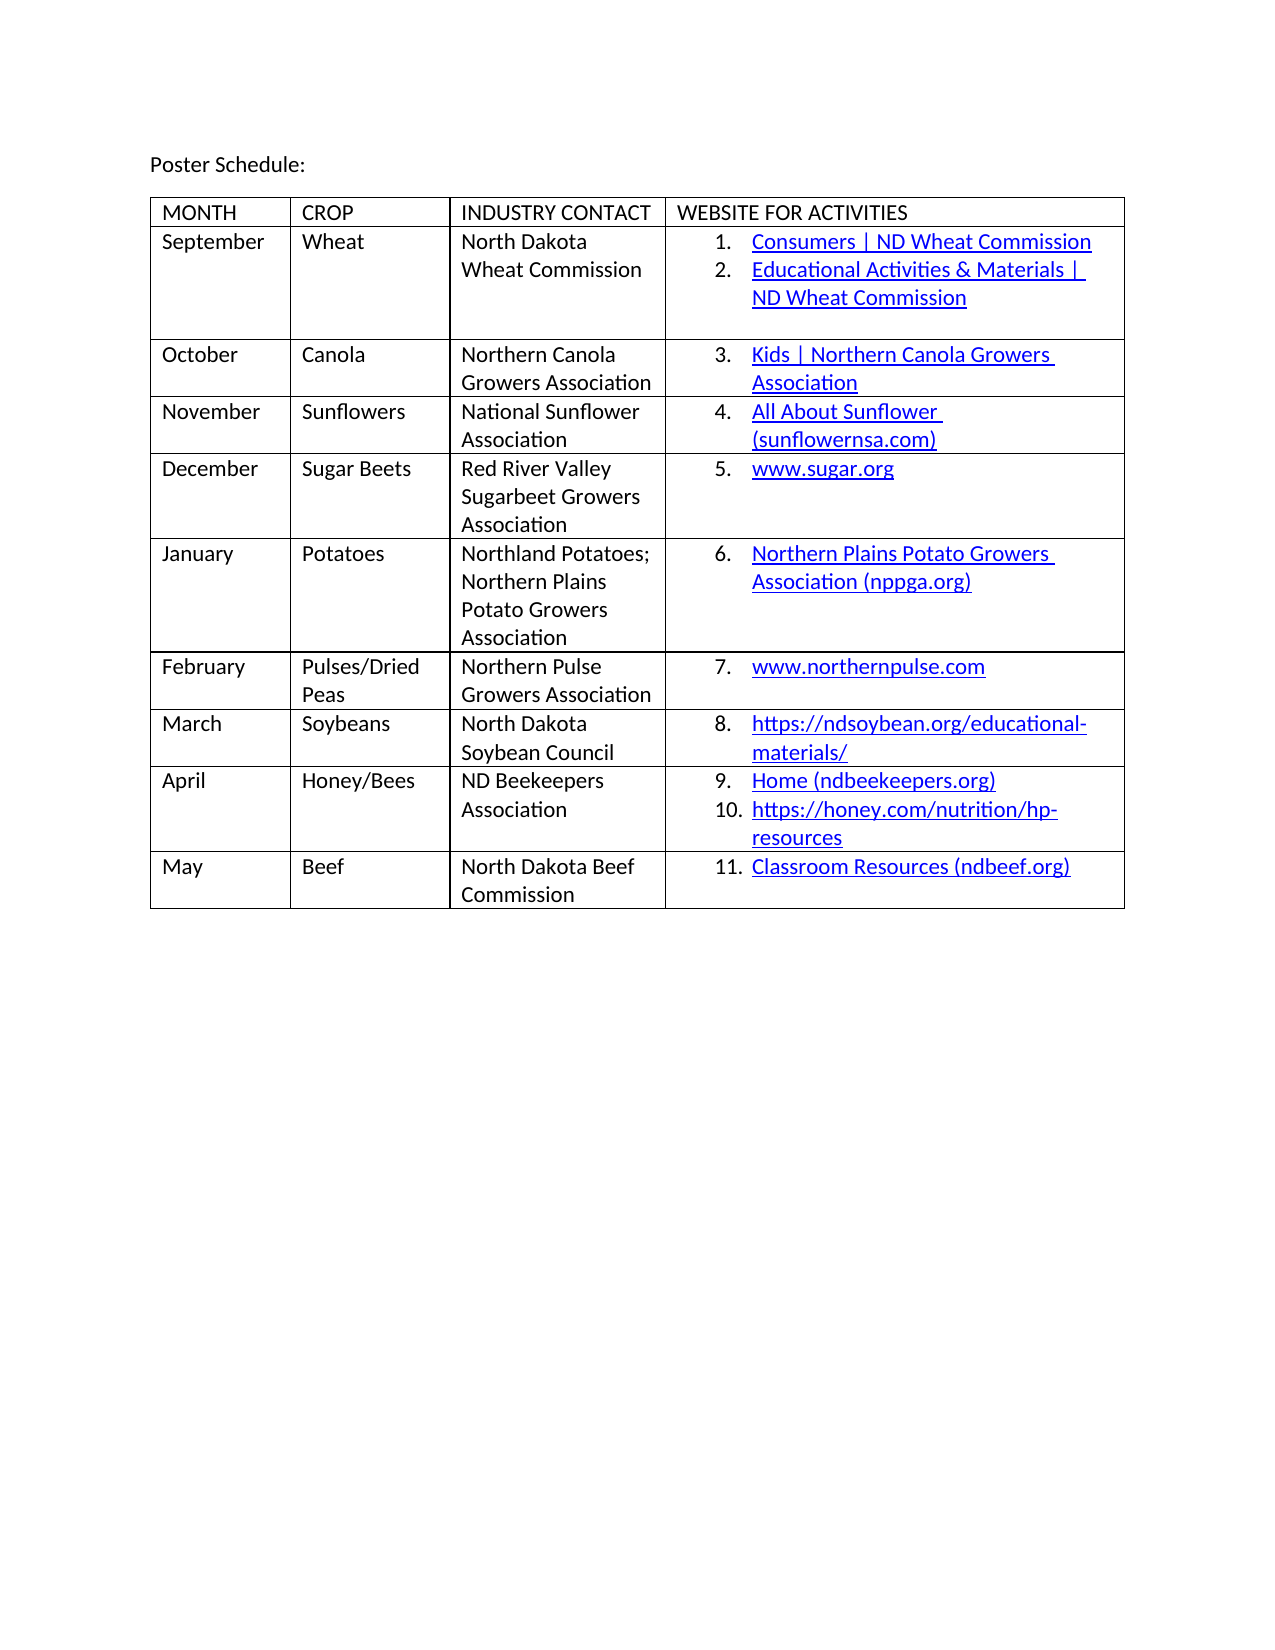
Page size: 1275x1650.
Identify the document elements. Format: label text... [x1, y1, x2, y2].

table_cell www.sugar.org [666, 454, 1124, 538]
table_cell North Dakota Beef Commission [451, 852, 665, 908]
table_cell Northern Canola Growers Association [451, 340, 665, 396]
table_cell Consumers | ND Wheat Commission Educational Activities & Materials | ND Wheat Commission [666, 227, 1124, 339]
table_cell Northern Pulse Growers Association [451, 653, 665, 708]
table_cell May [151, 852, 290, 908]
table_cell Wheat [291, 227, 449, 339]
table_cell North Dakota Wheat Commission [451, 227, 665, 339]
table_cell Sugar Beets [291, 454, 449, 538]
table_cell November [151, 397, 290, 453]
table_cell October [151, 340, 290, 396]
table_cell Honey/Bees [291, 767, 449, 851]
table_cell https://ndsoybean.org/educational-materials/ [666, 710, 1124, 766]
table_header MONTH [151, 198, 290, 226]
table_cell January [151, 539, 290, 651]
table_header WEBSITE FOR ACTIVITIES [666, 198, 1124, 226]
table_cell Kids | Northern Canola Growers Association [666, 340, 1124, 396]
table_cell All About Sunflower (sunflowernsa.com) [666, 397, 1124, 453]
text Poster Schedule: [150, 150, 1125, 178]
table_cell Beef [291, 852, 449, 908]
table_cell North Dakota Soybean Council [451, 710, 665, 766]
table_cell Home (ndbeekeepers.org) https://honey.com/nutrition/hp-resources [666, 767, 1124, 851]
table_cell Soybeans [291, 710, 449, 766]
table_cell Northern Plains Potato Growers Association (nppga.org) [666, 539, 1124, 651]
table_cell April [151, 767, 290, 851]
table_cell Pulses/Dried Peas [291, 653, 449, 708]
table_cell Potatoes [291, 539, 449, 651]
table_cell Northland Potatoes; Northern Plains Potato Growers Association [451, 539, 665, 651]
table_header INDUSTRY CONTACT [451, 198, 665, 226]
table_cell March [151, 710, 290, 766]
table_cell February [151, 653, 290, 708]
table_cell National Sunflower Association [451, 397, 665, 453]
table_cell ND Beekeepers Association [451, 767, 665, 851]
table_cell www.northernpulse.com [666, 653, 1124, 708]
table_cell Canola [291, 340, 449, 396]
table_cell December [151, 454, 290, 538]
table_cell Red River Valley Sugarbeet Growers Association [451, 454, 665, 538]
table_cell September [151, 227, 290, 339]
table_cell Sunflowers [291, 397, 449, 453]
table_header CROP [291, 198, 449, 226]
table_cell Classroom Resources (ndbeef.org) [666, 852, 1124, 908]
